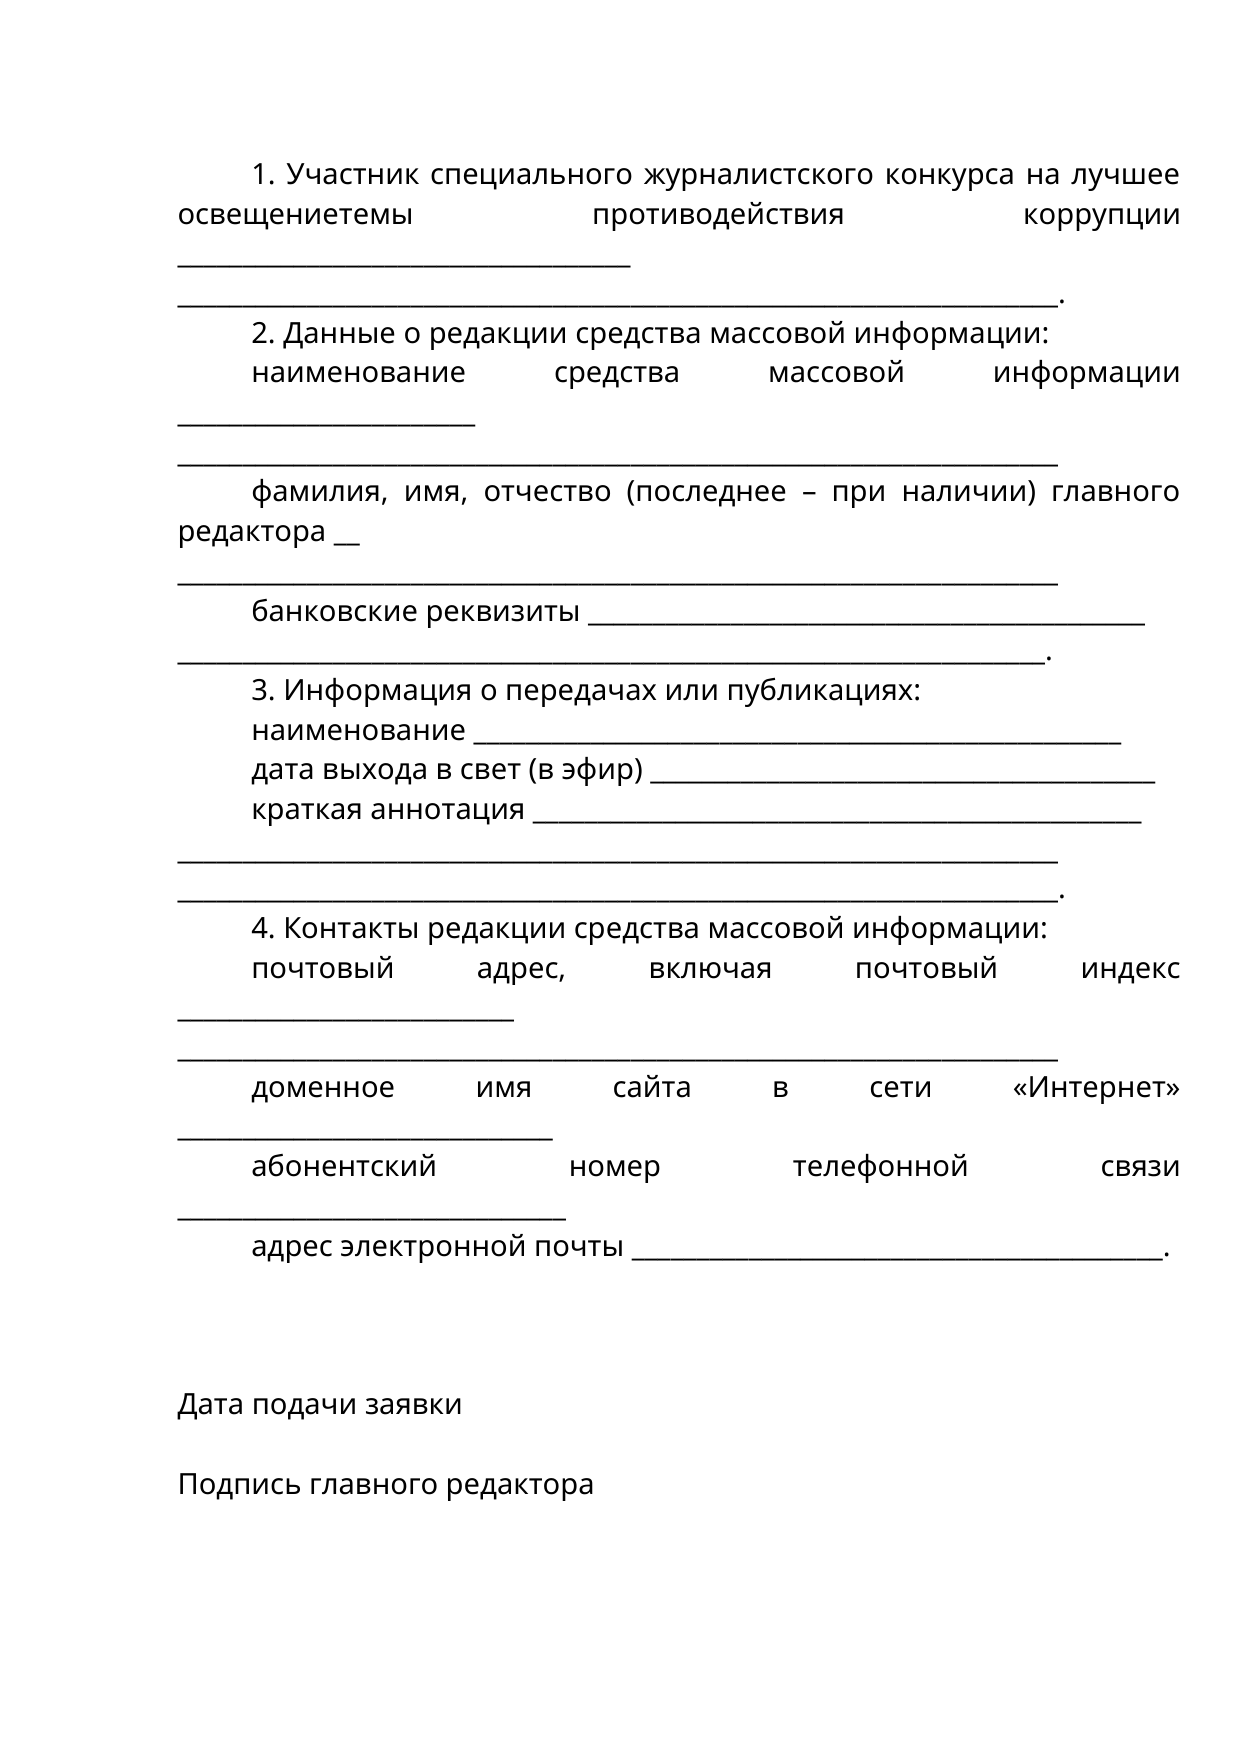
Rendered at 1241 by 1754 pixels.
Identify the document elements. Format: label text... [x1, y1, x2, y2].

text ____________________________________________________________________ [177, 828, 1181, 868]
text Подпись главного редактора [177, 1463, 1181, 1503]
text наименование __________________________________________________ [177, 709, 1181, 748]
text 3. Информация о передачах или публикациях: [177, 669, 1181, 709]
text Дата подачи заявки [177, 1383, 1181, 1423]
text ____________________________________________________________________ [177, 1026, 1181, 1066]
text ___________________________________________________________________. [177, 629, 1181, 669]
text ____________________________________________________________________. [177, 272, 1181, 312]
text 2. Данные о редакции средства массовой информации: [177, 312, 1181, 352]
text фамилия, имя, отчество (последнее – при наличии) главного редактора __ [177, 471, 1181, 550]
text адрес электронной почты _________________________________________. [177, 1225, 1181, 1264]
text доменное имя сайта в сети «Интернет» _____________________________ [177, 1066, 1181, 1145]
text 1. Участник специального журналистского конкурса на лучшее освещениетемы противодействия коррупции ___________________________________ [177, 153, 1181, 272]
text ____________________________________________________________________. [177, 868, 1181, 907]
text почтовый адрес, включая почтовый индекс __________________________ [177, 947, 1181, 1026]
text ____________________________________________________________________ [177, 431, 1181, 471]
text дата выхода в свет (в эфир) _______________________________________ [177, 748, 1181, 788]
text банковские реквизиты ___________________________________________ [177, 590, 1181, 629]
text ____________________________________________________________________ [177, 550, 1181, 590]
text 4. Контакты редакции средства массовой информации: [177, 907, 1181, 947]
text абонентский номер телефонной связи ______________________________ [177, 1145, 1181, 1225]
text наименование средства массовой информации _______________________ [177, 352, 1181, 431]
text краткая аннотация _______________________________________________ [177, 788, 1181, 828]
